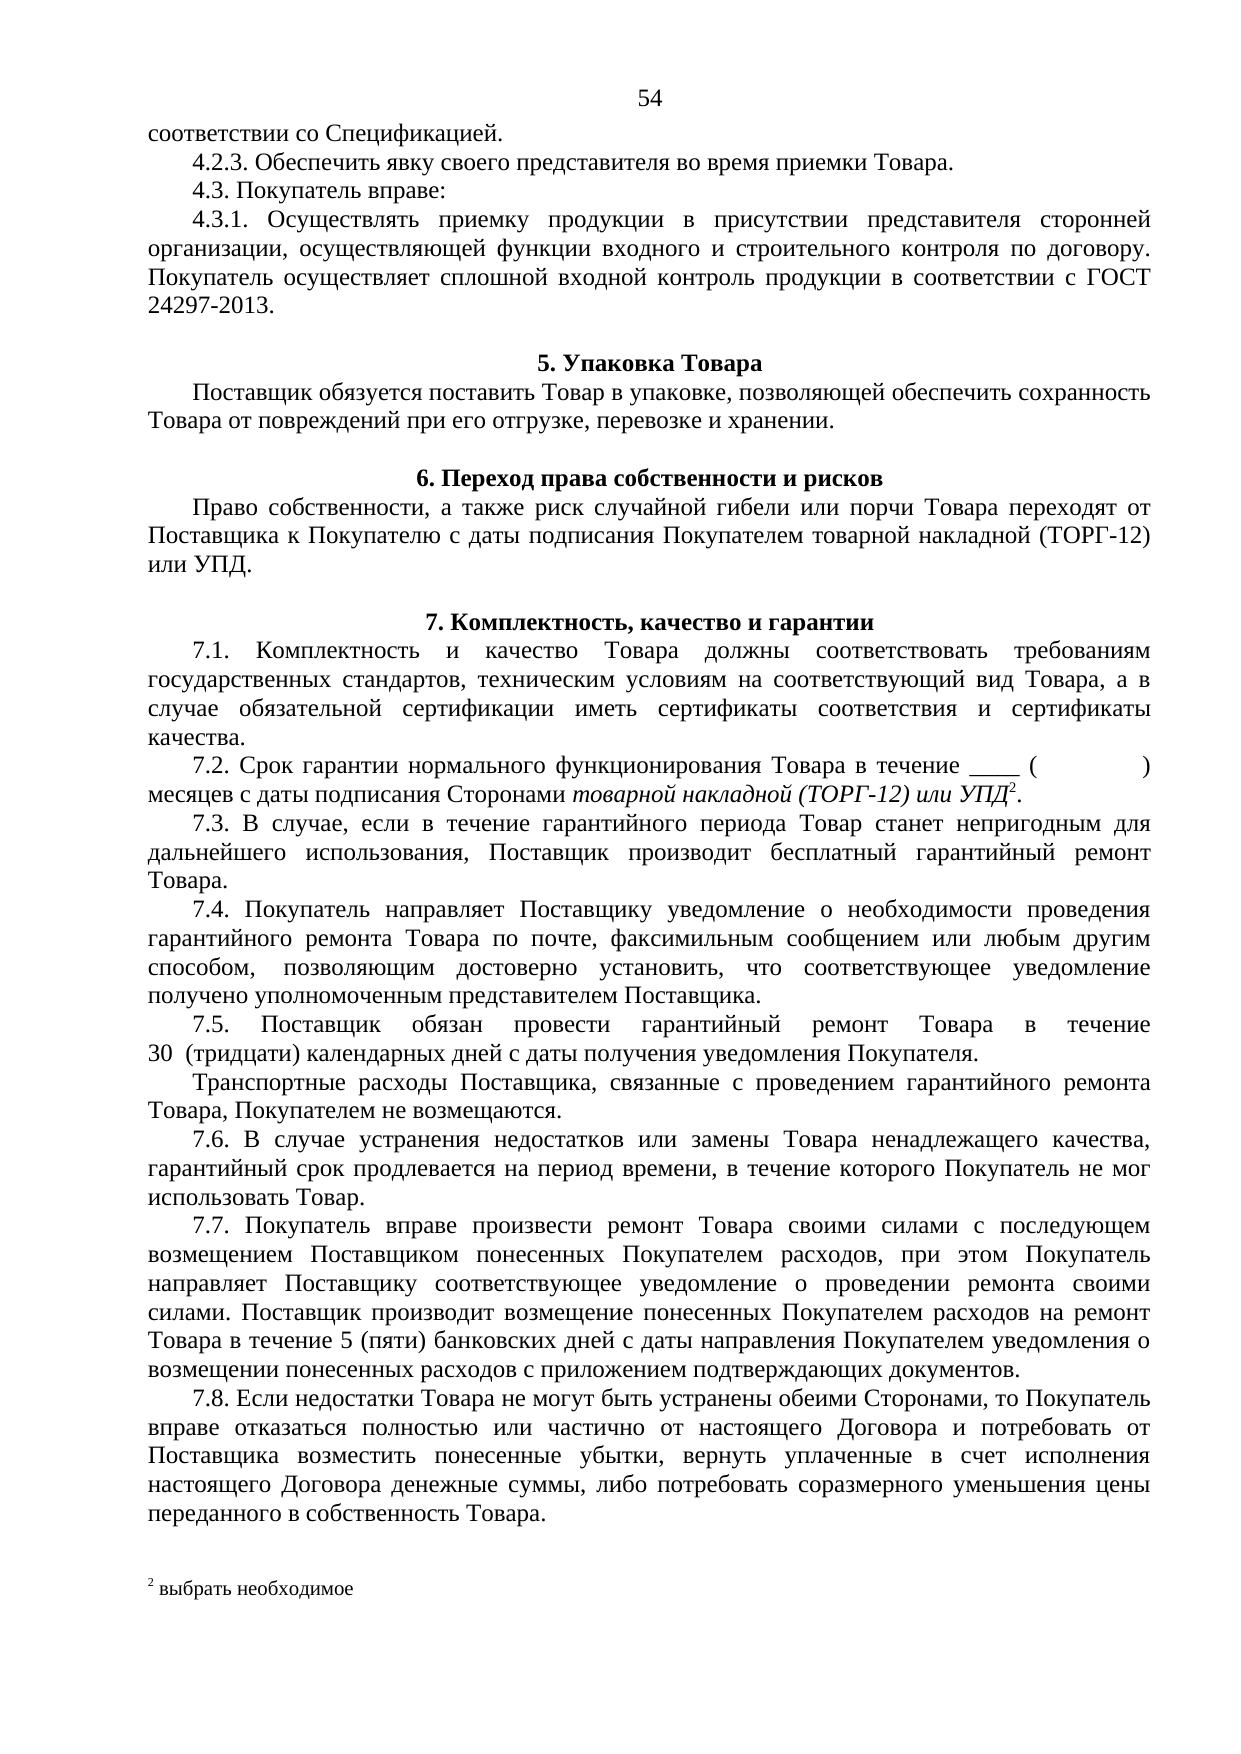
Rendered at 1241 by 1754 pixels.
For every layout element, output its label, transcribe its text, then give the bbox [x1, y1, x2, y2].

text Транспортные расходы Поставщика, связанные с проведением гарантийного ремонта Товара, Покупателем не возмещаются. [148, 1067, 1152, 1124]
text Право собственности, а также риск случайной гибели или порчи Товара переходят от Поставщика к Покупателю с даты подписания Покупателем товарной накладной (ТОРГ-12) или УПД. [148, 492, 1152, 578]
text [148, 118, 1152, 147]
text 7.7. Покупатель вправе произвести ремонт Товара своими силами с последующем возмещением Поставщиком понесенных Покупателем расходов, при этом Покупатель направляет Поставщику соответствующее уведомление о проведении ремонта своими силами. Поставщик производит возмещение понесенных Покупателем расходов на ремонт Товара в течение 5 (пяти) банковских дней с даты направления Покупателем уведомления о возмещении понесенных расходов с приложением подтверждающих документов. [148, 1211, 1152, 1383]
text 7.3. В случае, если в течение гарантийного периода Товар станет непригодным для дальнейшего использования, Поставщик производит бесплатный гарантийный ремонт Товара. [148, 808, 1152, 894]
text 6. Переход права собственности и рисков [148, 463, 1152, 492]
text 7.8. Если недостатки Товара не могут быть устранены обеими Сторонами, то Покупатель вправе отказаться полностью или частично от настоящего Договора и потребовать от Поставщика возместить понесенные убытки, вернуть уплаченные в счет исполнения настоящего Договора денежные суммы, либо потребовать соразмерного уменьшения цены переданного в собственность Товара. [148, 1383, 1152, 1527]
text 7.2. Срок гарантии нормального функционирования Товара в течение ____ ( ) месяцев с даты подписания Сторонами товарной накладной (ТОРГ-12) или УПД. [148, 751, 1152, 808]
text 7. Комплектность, качество и гарантии [148, 607, 1152, 636]
text 4.3.1. Осуществлять приемку продукции в присутствии представителя сторонней организации, осуществляющей функции входного и строительного контроля по договору. Покупатель осуществляет сплошной входной контроль продукции в соответствии с ГОСТ 24297-2013. [148, 204, 1152, 319]
text 7.6. В случае устранения недостатков или замены Товара ненадлежащего качества, гарантийный срок продлевается на период времени, в течение которого Покупатель не мог использовать Товар. [148, 1124, 1152, 1211]
text 4.2.3. Обеспечить явку своего представителя во время приемки Товара. [148, 147, 1152, 176]
text Поставщик обязуется поставить Товар в упаковке, позволяющей обеспечить сохранность Товара от повреждений при его отгрузке, перевозке и хранении. [148, 377, 1152, 434]
text 7.4. Покупатель направляет Поставщику уведомление о необходимости проведения гарантийного ремонта Товара по почте, факсимильным сообщением или любым другим способом, позволяющим достоверно установить, что соответствующее уведомление получено уполномоченным представителем Поставщика. [148, 894, 1152, 1009]
text 7.1. Комплектность и качество Товара должны соответствовать требованиям государственных стандартов, техническим условиям на соответствующий вид Товара, а в случае обязательной сертификации иметь сертификаты соответствия и сертификаты качества. [148, 636, 1152, 751]
text 7.5. Поставщик обязан провести гарантийный ремонт Товара в течение 30 (тридцати) календарных дней с даты получения уведомления Покупателя. [148, 1009, 1152, 1067]
text 5. Упаковка Товара [148, 348, 1152, 377]
text 4.3. Покупатель вправе: [148, 176, 1152, 204]
